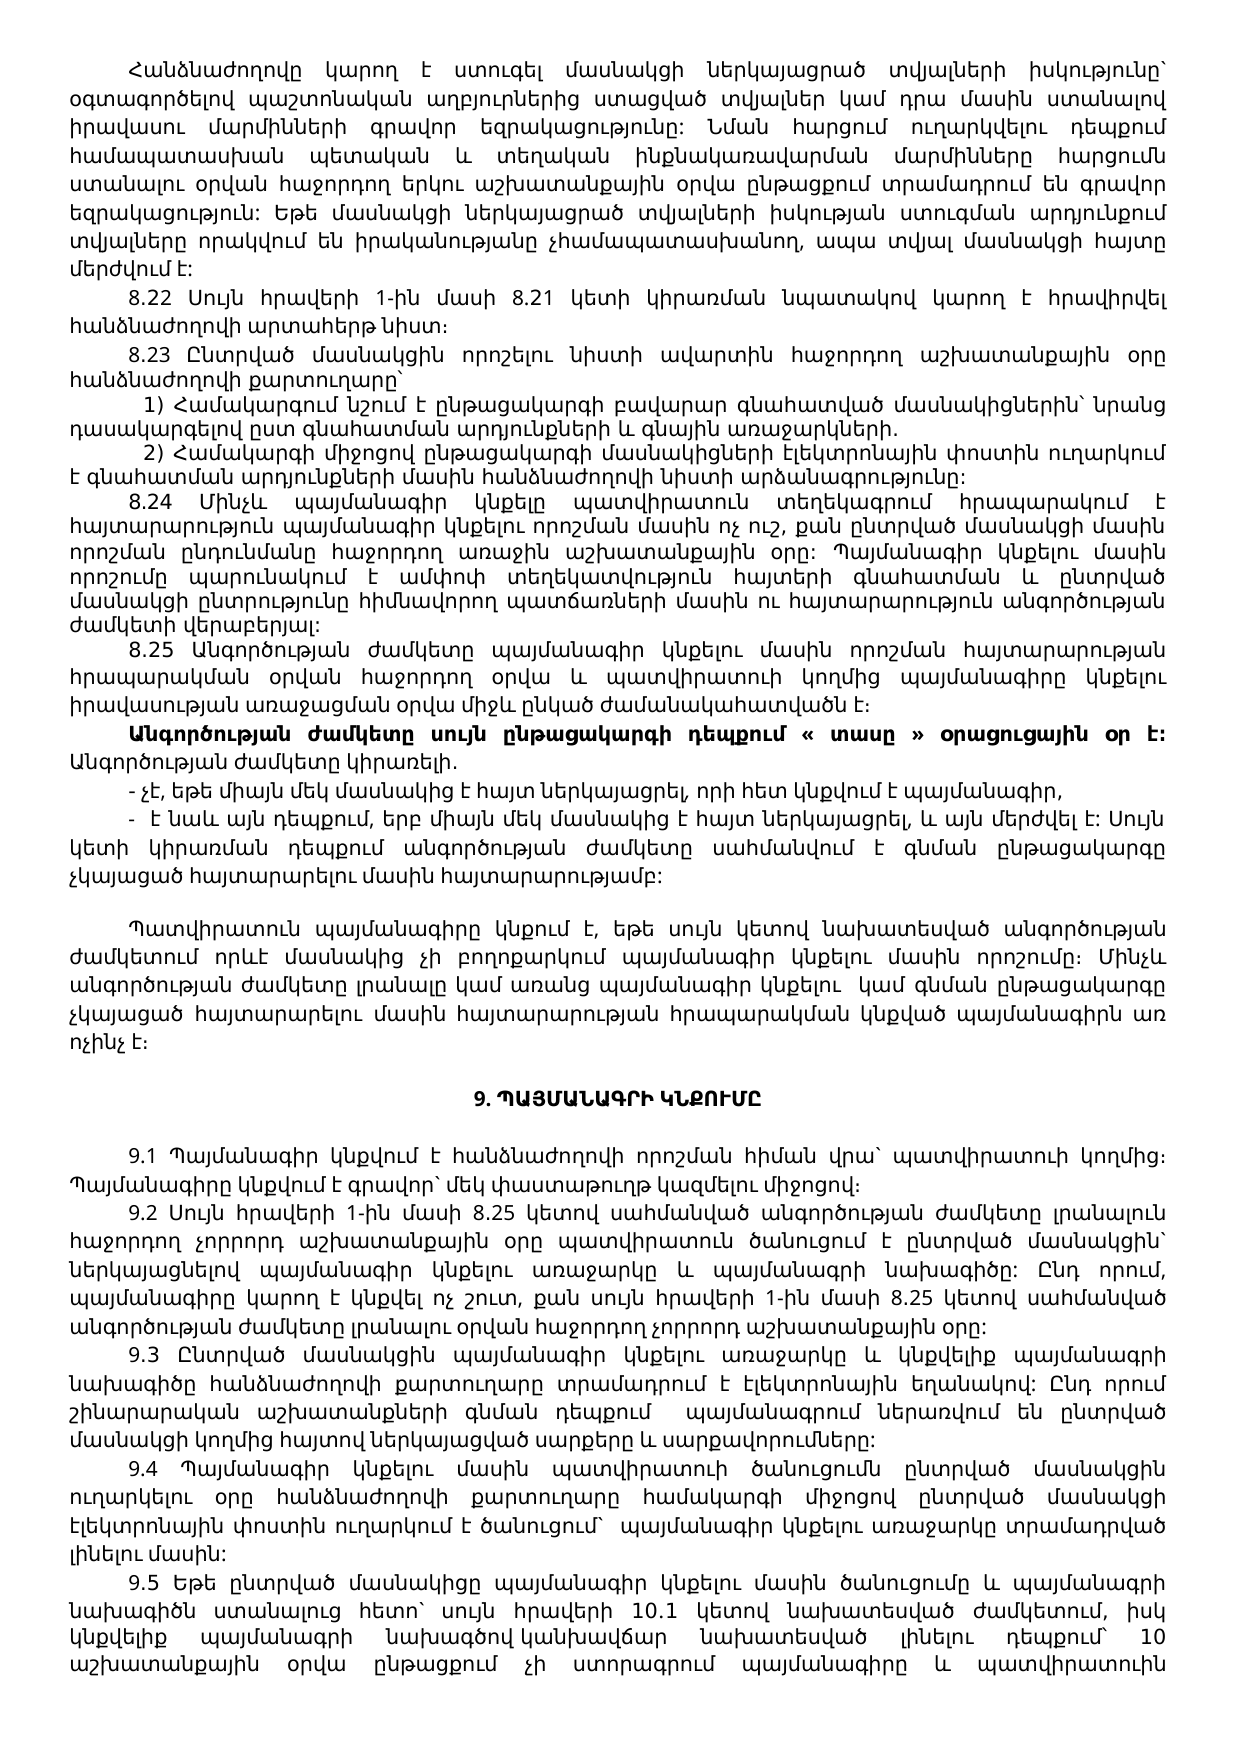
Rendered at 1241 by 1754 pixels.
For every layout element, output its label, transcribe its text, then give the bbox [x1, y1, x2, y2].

text 8.25 Անգործության ժամկետը պայմանագիր կնքելու մասին որոշման հայտարարության հրապարակման օրվան հաջորդող օրվա և պատվիրատուի կողմից պայմանագիրը կնքելու իրավասության առաջացման օրվա միջև ընկած ժամանակահատվածն է։ [69, 638, 1167, 719]
text 9. ՊԱՅՄԱՆԱԳՐԻ ԿՆՔՈՒՄԸ [69, 1084, 1167, 1113]
text - է նաև այն դեպքում, երբ միայն մեկ մասնակից է հայտ ներկայացրել, և այն մերժվել է: Սույն կետի կիրառման դեպքում անգործության ժամկետը սահմանվում է գնման ընթացակարգը չկայացած հայտարարելու մասին հայտարարությամբ: [69, 804, 1167, 889]
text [69, 1568, 1167, 1677]
text 1) Համակարգում նշում է ընթացակարգի բավարար գնահատված մասնակիցներին՝ նրանց դասակարգելով ըստ գնահատման արդյունքների և գնային առաջարկների. [69, 393, 1167, 441]
text 8.22 Սույն հրավերի 1-ին մասի 8.21 կետի կիրառման նպատակով կարող է հրավիրվել հանձնաժողովի արտահերթ նիստ։ [69, 283, 1167, 340]
text 8.24 Մինչև պայմանագիր կնքելը պատվիրատուն տեղեկագրում հրապարակում է հայտարարություն պայմանագիր կնքելու որոշման մասին ոչ ուշ, քան ընտրված մասնակցի մասին որոշման ընդունմանը հաջորդող առաջին աշխատանքային օրը: Պայմանագիր կնքելու մասին որոշումը պարունակում է ամփոփ տեղեկատվություն հայտերի գնահատման և ընտրված մասնակցի ընտրությունը հիմնավորող պատճառների մասին ու հայտարարություն անգործության ժամկետի վերաբերյալ: [69, 490, 1167, 638]
text - չէ, եթե միայն մեկ մասնակից է հայտ ներկայացրել, որի հետ կնքվում է պայմանագիր, [69, 776, 1167, 804]
text 2) Համակարգի միջոցով ընթացակարգի մասնակիցների էլեկտրոնային փոստին ուղարկում է գնահատման արդյունքների մասին հանձնաժողովի նիստի արձանագրությունը: [69, 441, 1167, 490]
text 9.1 Պայմանագիր կնքվում է հանձնաժողովի որոշման հիման վրա` պատվիրատուի կողմից։ Պայմանագիրը կնքվում է գրավոր` մեկ փաստաթուղթ կազմելու միջոցով։ [69, 1141, 1167, 1198]
text 9.4 Պայմանագիր կնքելու մասին պատվիրատուի ծանուցումն ընտրված մասնակցին ուղարկելու օրը հանձնաժողովի քարտուղարը համակարգի միջոցով ընտրված մասնակցի էլեկտրոնային փոստին ուղարկում է ծանուցում` պայմանագիր կնքելու առաջարկը տրամադրված լինելու մասին: [69, 1454, 1167, 1568]
text 8.23 Ընտրված մասնակցին որոշելու նիստի ավարտին հաջորդող աշխատանքային օրը հանձնաժողովի քարտուղարը՝ [69, 340, 1167, 393]
text Անգործության ժամկետը սույն ընթացակարգի դեպքում « տասը » օրացուցային օր է։ Անգործության ժամկետը կիրառելի. [69, 719, 1167, 776]
text 9.3 Ընտրված մասնակցին պայմանագիր կնքելու առաջարկը և կնքվելիք պայմանագրի նախագիծը հանձնաժողովի քարտուղարը տրամադրում է էլեկտրոնային եղանակով: Ընդ որում շինարարական աշխատանքների գնման դեպքում պայմանագրում ներառվում են ընտրված մասնակցի կողմից հայտով ներկայացված սարքերը և սարքավորումները: [69, 1340, 1167, 1454]
text Պատվիրատուն պայմանագիրը կնքում է, եթե սույն կետով նախատեսված անգործության ժամկետում որևէ մասնակից չի բողոքարկում պայմանագիր կնքելու մասին որոշումը։ Մինչև անգործության ժամկետը լրանալը կամ առանց պայմանագիր կնքելու կամ գնման ընթացակարգը չկայացած հայտարարելու մասին հայտարարության հրապարակման կնքված պայմանագիրն առ ոչինչ է։ [69, 914, 1167, 1056]
text Հանձնաժողովը կարող է ստուգել մասնակցի ներկայացրած տվյալների իսկությունը` օգտագործելով պաշտոնական աղբյուրներից ստացված տվյալներ կամ դրա մասին ստանալով իրավասու մարմինների գրավոր եզրակացությունը: Նման հարցում ուղարկվելու դեպքում համապատասխան պետական և տեղական ինքնակառավարման մարմինները հարցումն ստանալու օրվան հաջորդող երկու աշխատանքային օրվա ընթացքում տրամադրում են գրավոր եզրակացություն: Եթե մասնակցի ներկայացրած տվյալների իսկության ստուգման արդյունքում տվյալները որակվում են իրականությանը չհամապատասխանող, ապա տվյալ մասնակցի հայտը մերժվում է: [69, 56, 1167, 283]
text 9.2 Սույն հրավերի 1-ին մասի 8.25 կետով սահմանված անգործության ժամկետը լրանալուն հաջորդող չորրորդ աշխատանքային օրը պատվիրատուն ծանուցում է ընտրված մասնակցին` ներկայացնելով պայմանագիր կնքելու առաջարկը և պայմանագրի նախագիծը: Ընդ որում, պայմանագիրը կարող է կնքվել ոչ շուտ, քան սույն հրավերի 1-ին մասի 8.25 կետով սահմանված անգործության ժամկետը լրանալու օրվան հաջորդող չորրորդ աշխատանքային օրը: [69, 1198, 1167, 1340]
